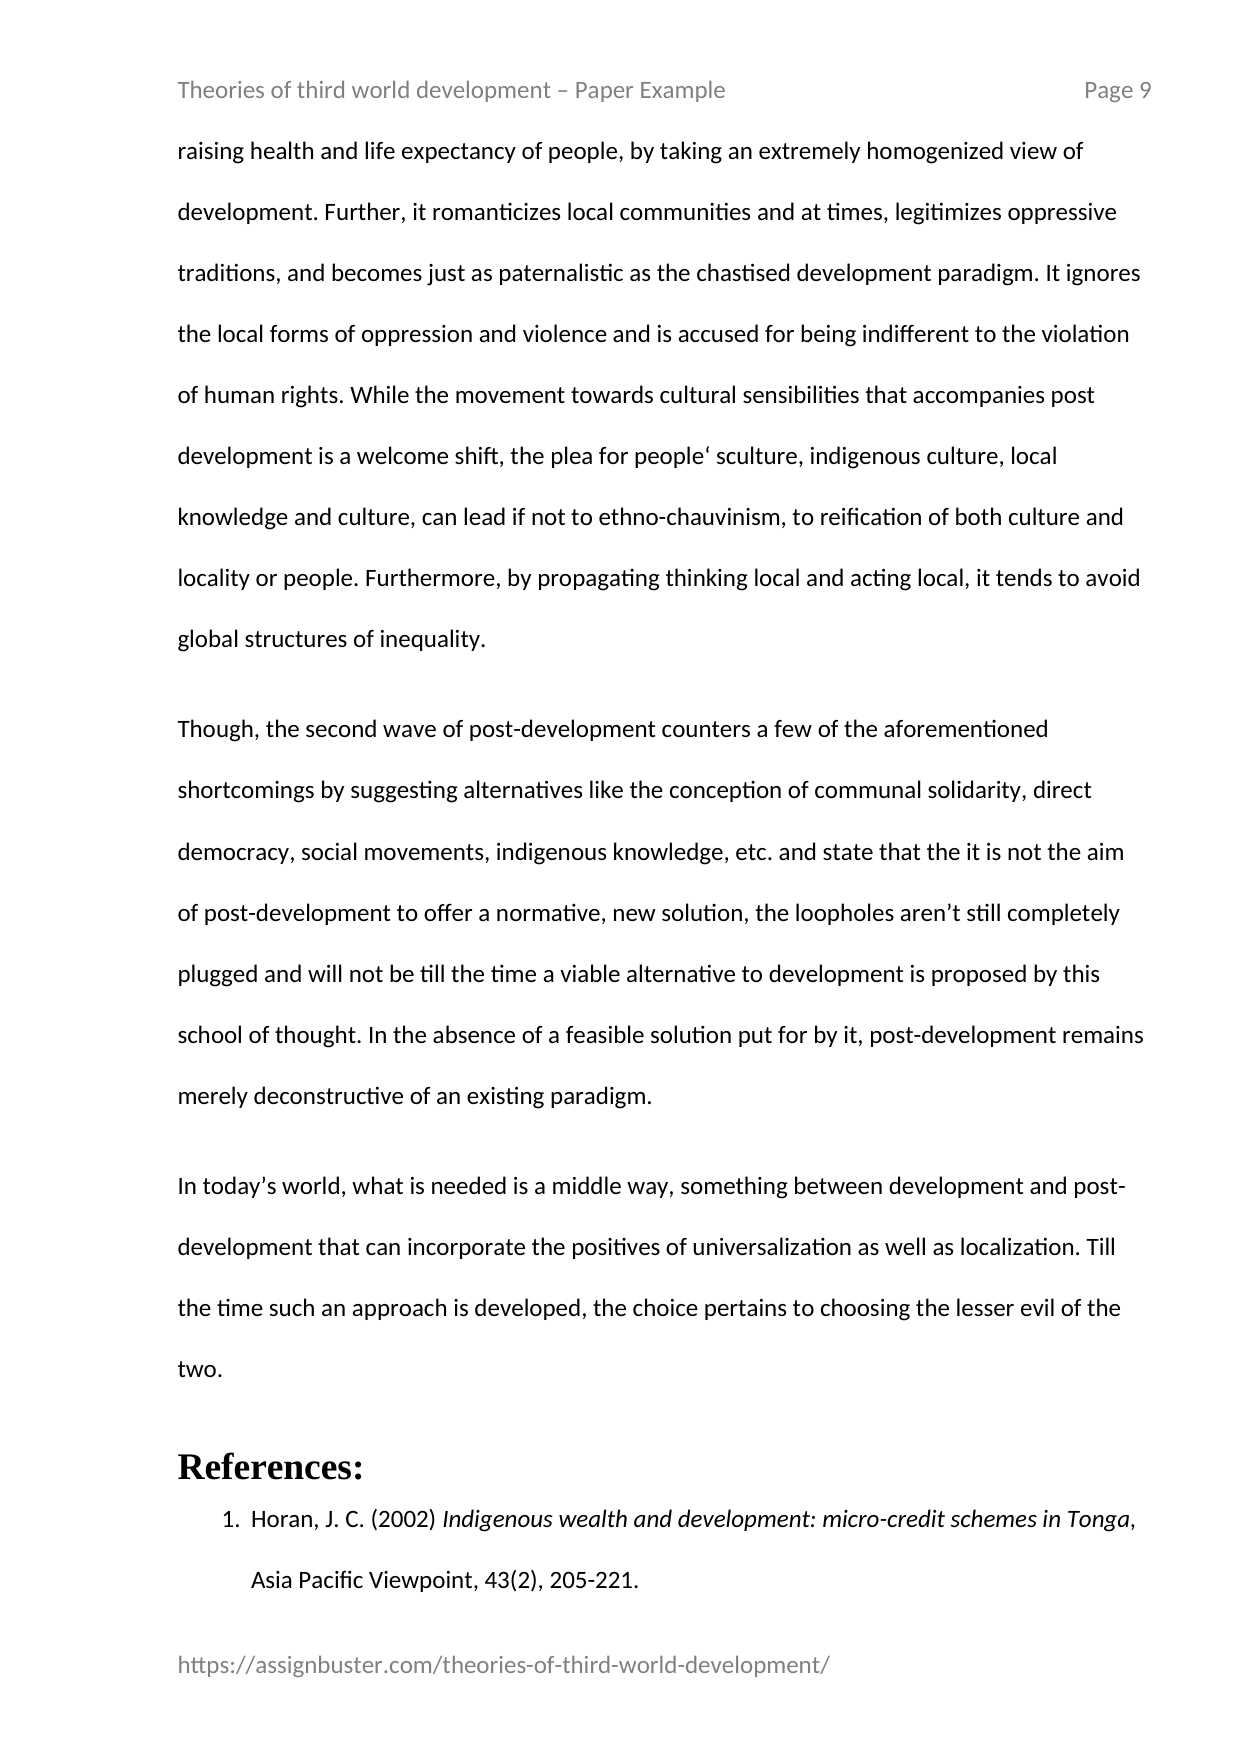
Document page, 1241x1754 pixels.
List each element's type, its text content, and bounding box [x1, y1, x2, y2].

list Horan, J. C. (2002) Indigenous wealth and development: micro-credit schemes in Tonga, Asia Pacific Viewpoint, 43(2), 205-221. [221, 1503, 1152, 1595]
subtitle References: [177, 1444, 1152, 1487]
text Though, the second wave of post-development counters a few of the aforementioned shortcomings by suggesting alternatives like the conception of communal solidarity, direct democracy, social movements, indigenous knowledge, etc. and state that the it is not the aim of post-development to offer a normative, new solution, the loopholes aren’t still completely plugged and will not be till the time a viable alternative to development is proposed by this school of thought. In the absence of a feasible solution put for by it, post-development remains merely deconstructive of an existing paradigm. [177, 714, 1152, 1110]
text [177, 135, 1152, 654]
text In today’s world, what is needed is a middle way, something between development and post-development that can incorporate the positives of universalization as well as localization. Till the time such an approach is developed, the choice pertains to choosing the lesser evil of the two. [177, 1170, 1152, 1384]
